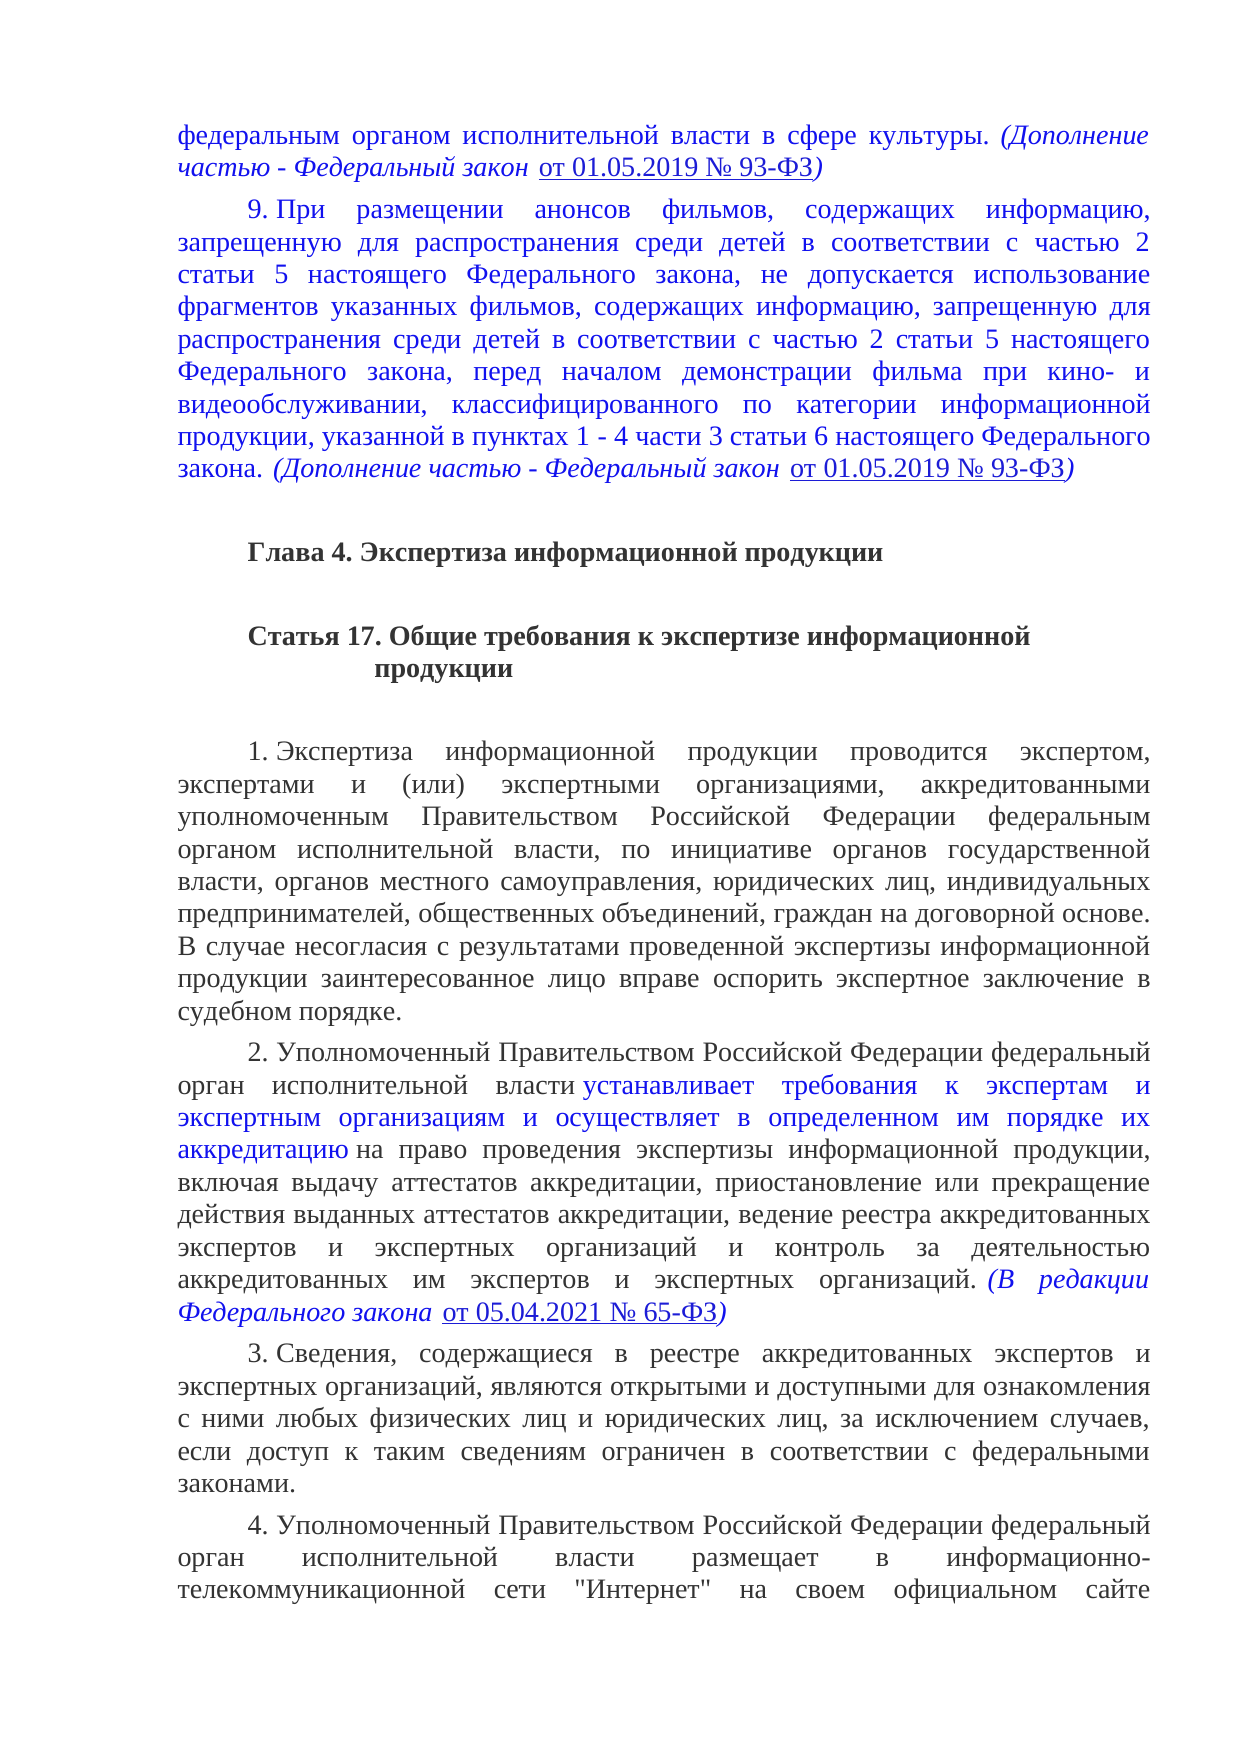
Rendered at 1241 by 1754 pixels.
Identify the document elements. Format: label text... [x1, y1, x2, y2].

text 2. Уполномоченный Правительством Российской Федерации федеральный орган исполнительной власти устанавливает требования к экспертам и экспертным организациям и осуществляет в определенном им порядке их аккредитацию на право проведения экспертизы информационной продукции, включая выдачу аттестатов аккредитации, приостановление или прекращение действия выданных аттестатов аккредитации, ведение реестра аккредитованных экспертов и экспертных организаций и контроль за деятельностью аккредитованных им экспертов и экспертных организаций. (В редакции Федерального закона от 05.04.2021 № 65-ФЗ) [177, 1035, 1152, 1327]
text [177, 1508, 1152, 1605]
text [177, 118, 1152, 183]
text Статья 17. Общие требования к экспертизе информационной продукции [247, 618, 1152, 683]
text Глава 4. Экспертиза информационной продукции [247, 535, 1152, 567]
text 1. Экспертиза информационной продукции проводится экспертом, экспертами и (или) экспертными организациями, аккредитованными уполномоченным Правительством Российской Федерации федеральным органом исполнительной власти, по инициативе органов государственной власти, органов местного самоуправления, юридических лиц, индивидуальных предпринимателей, общественных объединений, граждан на договорной основе. В случае несогласия с результатами проведенной экспертизы информационной продукции заинтересованное лицо вправе оспорить экспертное заключение в судебном порядке. [177, 734, 1152, 1026]
text 9. При размещении анонсов фильмов, содержащих информацию, запрещенную для распространения среди детей в соответствии с частью 2 статьи 5 настоящего Федерального закона, не допускается использование фрагментов указанных фильмов, содержащих информацию, запрещенную для распространения среди детей в соответствии с частью 2 статьи 5 настоящего Федерального закона, перед началом демонстрации фильма при кино- и видеообслуживании, классифицированного по категории информационной продукции, указанной в пунктах 1 - 4 части 3 статьи 6 настоящего Федерального закона. (Дополнение частью - Федеральный закон от 01.05.2019 № 93-ФЗ) [177, 192, 1152, 484]
text 3. Сведения, содержащиеся в реестре аккредитованных экспертов и экспертных организаций, являются открытыми и доступными для ознакомления с ними любых физических лиц и юридических лиц, за исключением случаев, если доступ к таким сведениям ограничен в соответствии с федеральными законами. [177, 1336, 1152, 1498]
